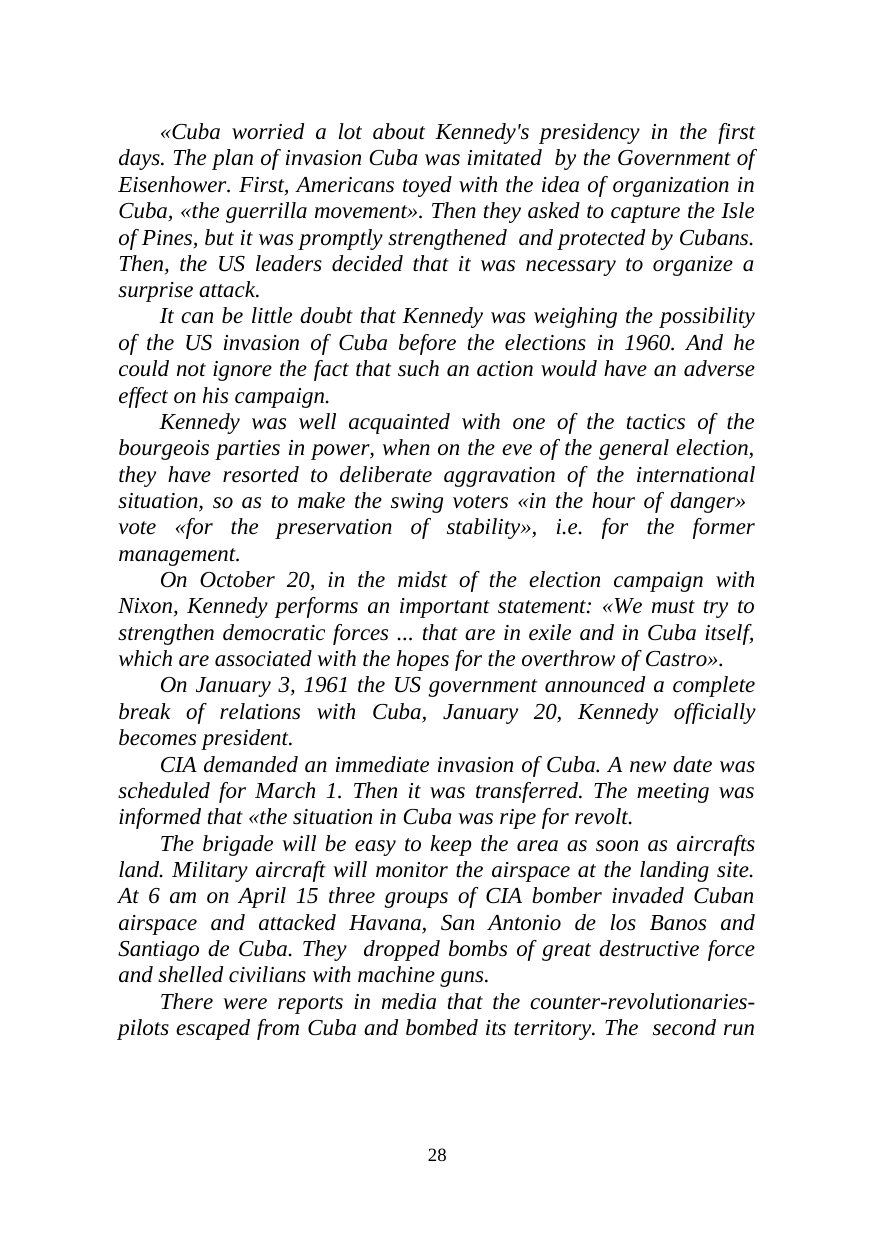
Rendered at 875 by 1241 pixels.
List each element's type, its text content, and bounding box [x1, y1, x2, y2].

text CIA demanded an immediate invasion of Cuba. A new date was scheduled for March 1. Then it was transferred. The meeting was informed that «the situation in Cuba was ripe for revolt. [118, 751, 756, 830]
text Kennedy was well acquainted with one of the tactics of the bourgeois parties in power, when on the eve of the general election, they have resorted to deliberate aggravation of the international situation, so as to make the swing voters «in the hour of danger» vote «for the preservation of stability», i.e. for the former management. [118, 408, 756, 566]
text On January 3, 1961 the US government announced a complete break of relations with Cuba, January 20, Kennedy officially becomes president. [118, 672, 756, 751]
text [118, 988, 756, 1041]
text On October 20, in the midst of the election campaign with Nixon, Kennedy performs an important statement: «We must try to strengthen democratic forces ... that are in exile and in Cuba itself, which are associated with the hopes for the overthrow of Castro». [118, 566, 756, 672]
text It can be little doubt that Kennedy was weighing the possibility of the US invasion of Cuba before the elections in 1960. And he could not ignore the fact that such an action would have an adverse effect on his campaign. [118, 303, 756, 408]
text The brigade will be easy to keep the area as soon as aircrafts land. Military aircraft will monitor the airspace at the landing site. At 6 am on April 15 three groups of CIA bomber invaded Cuban airspace and attacked Havana, San Antonio de los Banos and Santiago de Cuba. They dropped bombs of great destructive force and shelled civilians with machine guns. [118, 830, 756, 988]
text «Cuba worried a lot about Kennedy's presidency in the first days. The plan of invasion Cuba was imitated by the Government of Eisenhower. First, Americans toyed with the idea of organization in Cuba, «the guerrilla movement». Then they asked to capture the Isle of Pines, but it was promptly strengthened and protected by Cubans. Then, the US leaders decided that it was necessary to organize a surprise attack. [118, 118, 756, 303]
